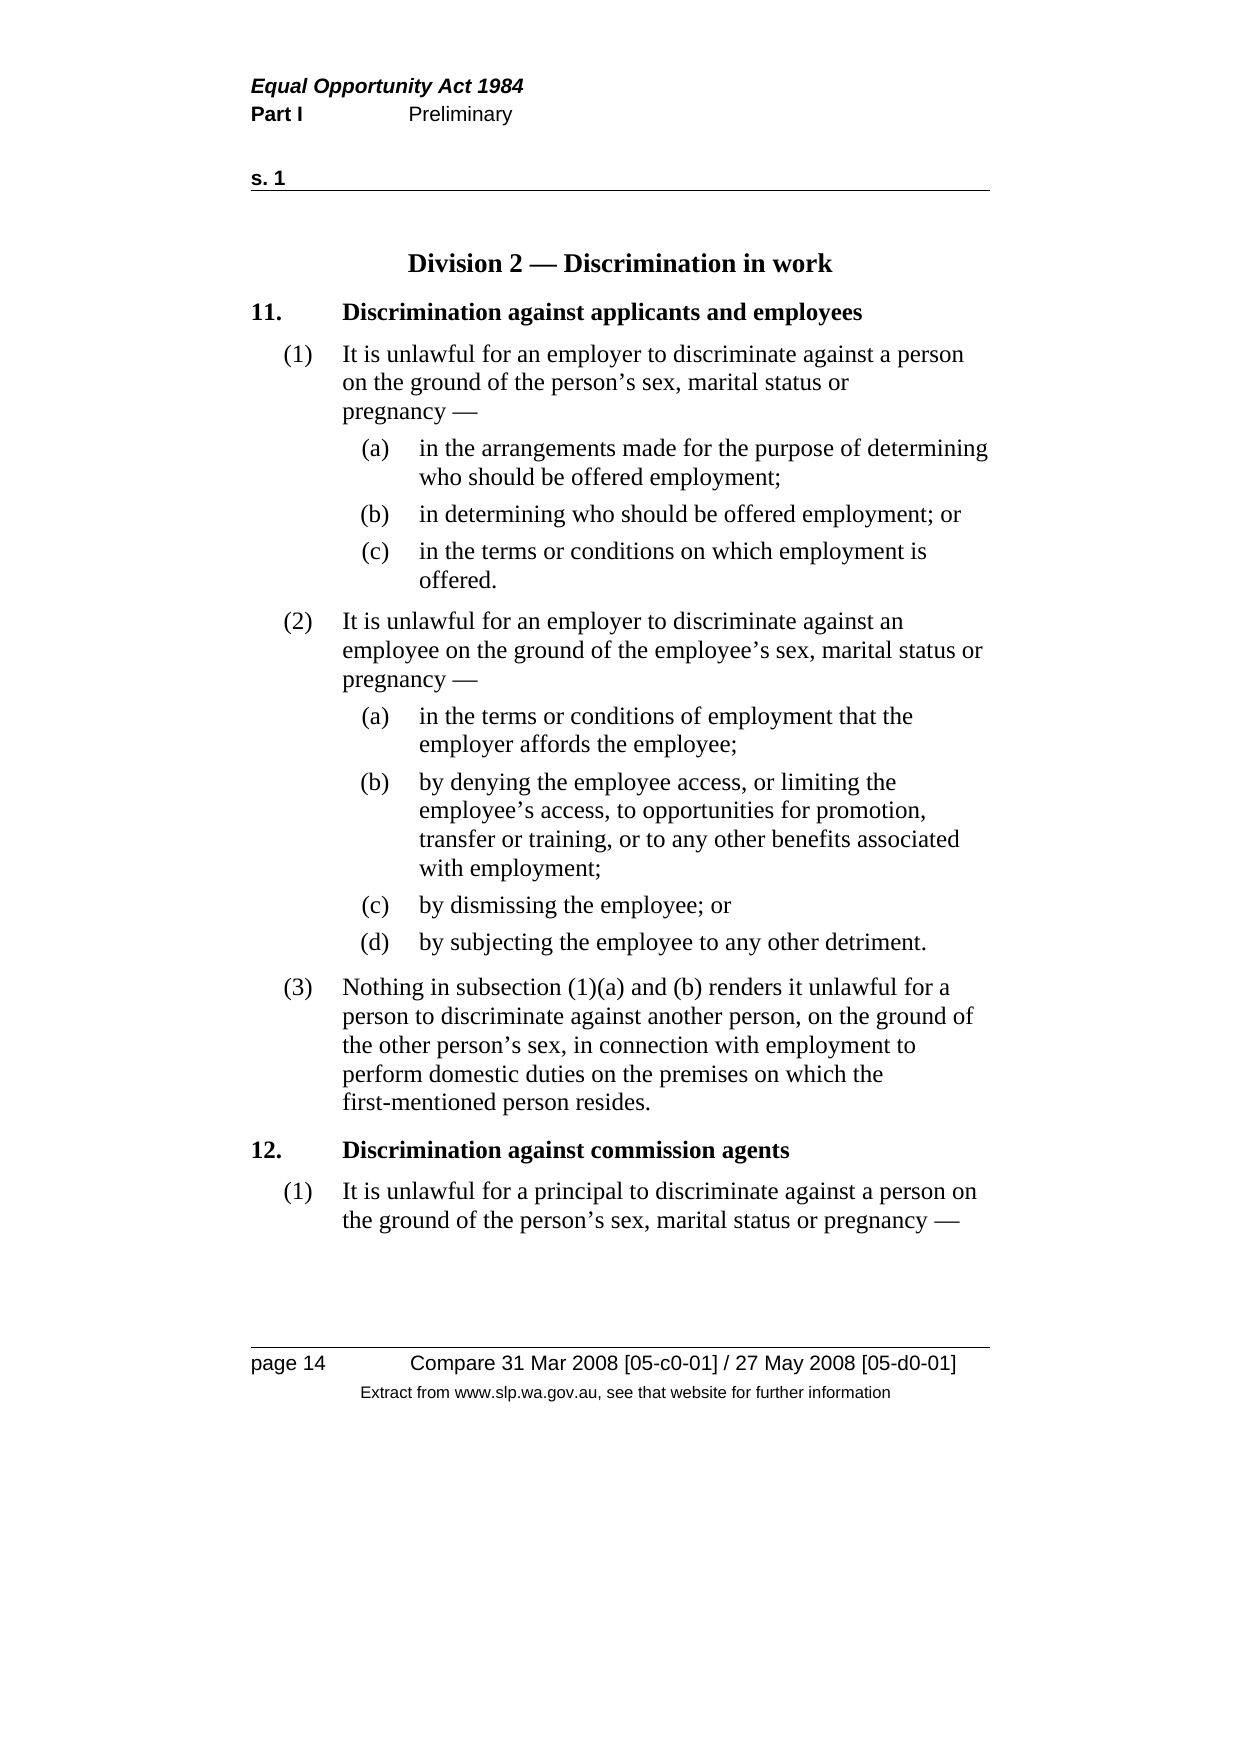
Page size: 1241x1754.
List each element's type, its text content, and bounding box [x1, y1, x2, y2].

text (b) by denying the employee access, or limiting the employee’s access, to opportunities for promotion, transfer or training, or to any other benefits associated with employment; [251, 767, 990, 882]
text (1) It is unlawful for a principal to discriminate against a person on the ground of the person’s sex, marital status or pregnancy — [251, 1176, 990, 1234]
text (c) by dismissing the employee; or [251, 890, 990, 919]
text (2) It is unlawful for an employer to discriminate against an employee on the ground of the employee’s sex, marital status or pregnancy — [251, 606, 990, 692]
text (3) Nothing in subsection (1)(a) and (b) renders it unlawful for a person to discriminate against another person, on the ground of the other person’s sex, in connection with employment to perform domestic duties on the premises on which the first-mentioned person resides. [251, 972, 990, 1116]
text (b) in determining who should be offered employment; or [251, 499, 990, 528]
text (a) in the arrangements made for the purpose of determining who should be offered employment; [251, 433, 990, 491]
text (c) in the terms or conditions on which employment is offered. [251, 536, 990, 594]
text (1) It is unlawful for an employer to discriminate against a person on the ground of the person’s sex, marital status or pregnancy — [251, 339, 990, 425]
subtitle 12. Discrimination against commission agents [251, 1135, 990, 1164]
text (d) by subjecting the employee to any other detriment. [251, 927, 990, 956]
subtitle Division 2 — Discrimination in work [251, 247, 990, 279]
text (a) in the terms or conditions of employment that the employer affords the employee; [251, 701, 990, 758]
subtitle 11. Discrimination against applicants and employees [251, 297, 990, 326]
